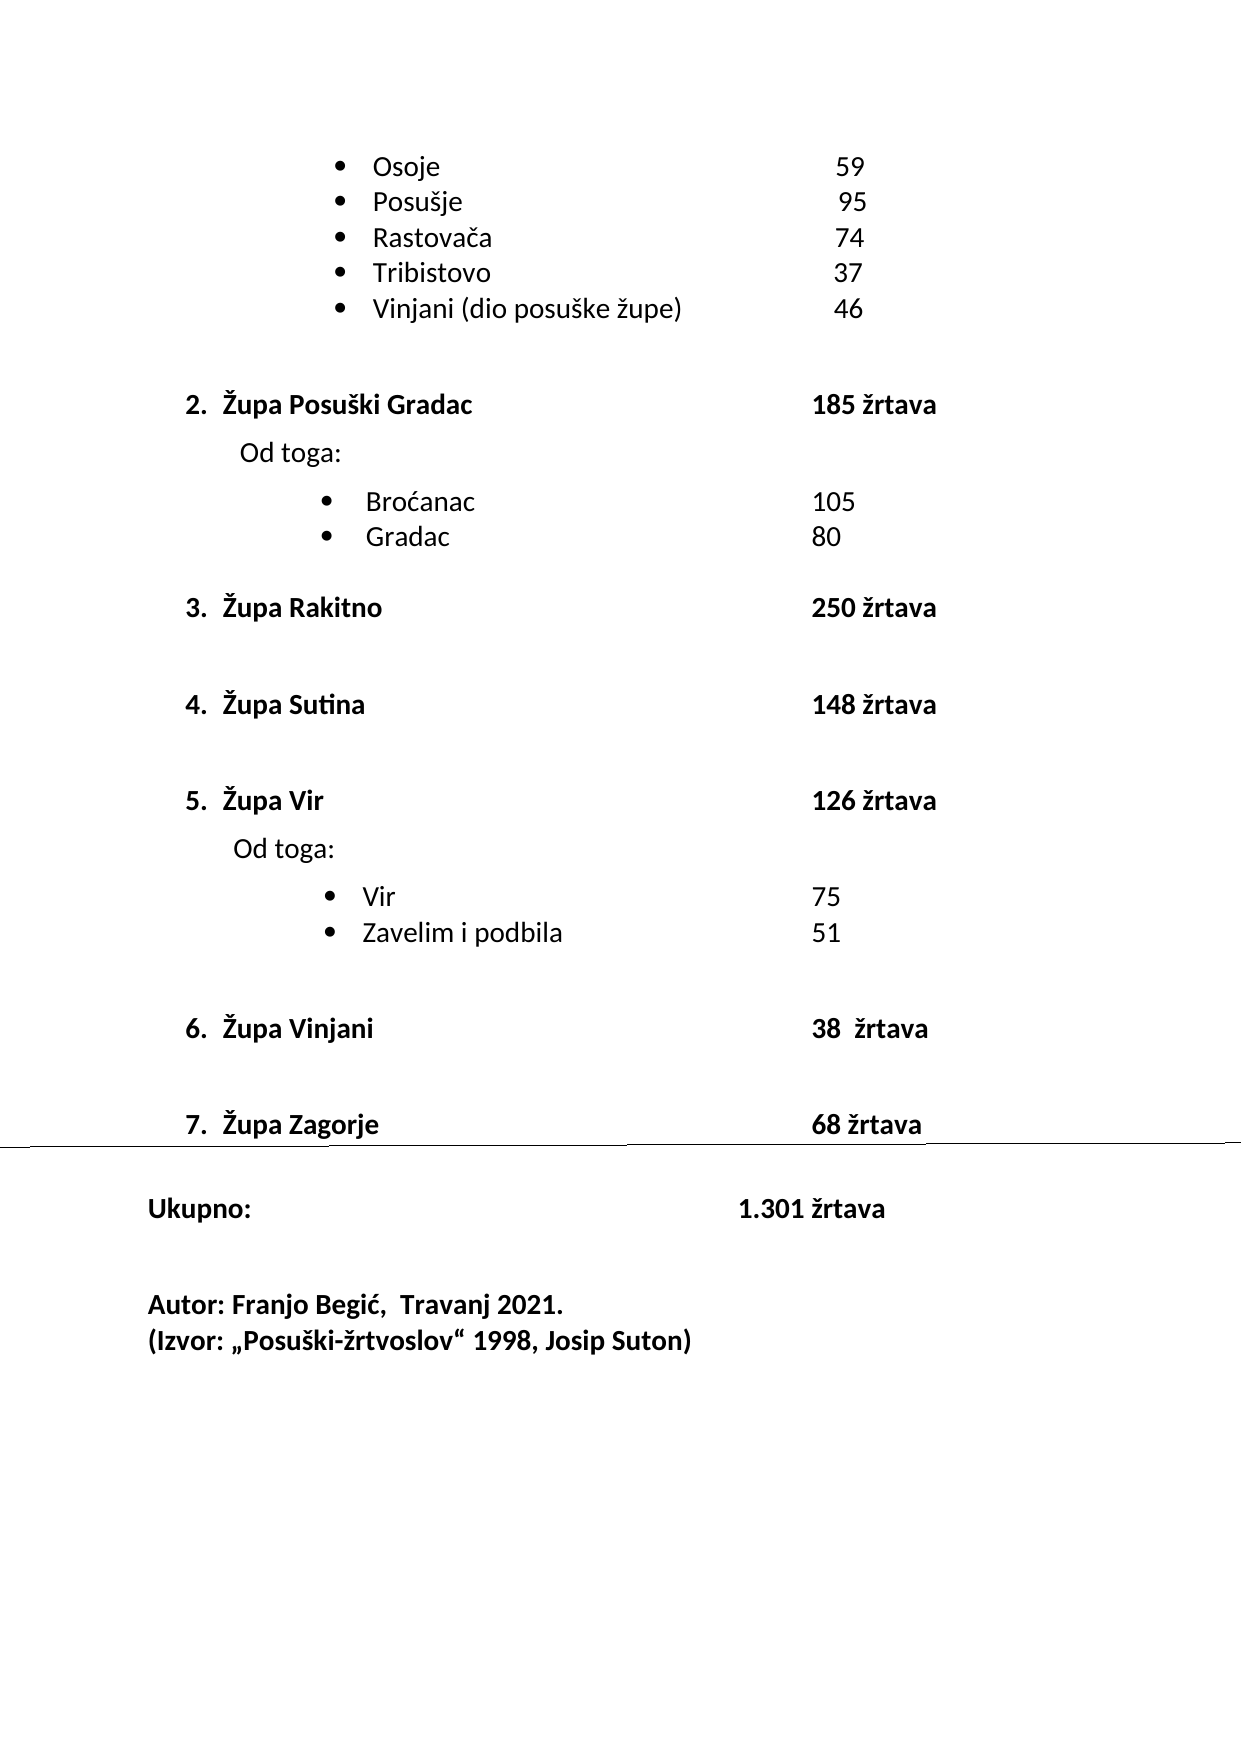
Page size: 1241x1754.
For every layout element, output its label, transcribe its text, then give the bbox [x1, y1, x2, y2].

list Broćanac 105 [322, 483, 1093, 518]
text Autor: Franjo Begić, Travanj 2021. (Izvor: „Posuški-žrtvoslov“ 1998, Josip Suton) [148, 1286, 1093, 1386]
list Župa Sutina 148 žrtava [185, 686, 1093, 721]
list Vinjani (dio posuške župe) 46 [335, 290, 1093, 326]
list Župa Posuški Gradac 185 žrtava [185, 386, 1093, 422]
list Rastovača 74 [335, 219, 1093, 254]
list Posušje 95 [335, 183, 1093, 219]
list Osoje 59 [335, 148, 1093, 183]
list Zavelim i podbila 51 [325, 914, 1093, 949]
text Od toga: [148, 434, 1093, 470]
list Župa Vir 126 žrtava [185, 782, 1093, 818]
list Župa Vinjani 38 žrtava [185, 1010, 1093, 1046]
text Ukupno: 1.301 žrtava [148, 1190, 1093, 1226]
text Od toga: [148, 830, 1093, 866]
list Župa Rakitno 250 žrtava [185, 589, 1093, 625]
list Vir 75 [325, 878, 1093, 914]
list Gradac 80 [322, 518, 1093, 554]
list Župa Zagorje 68 žrtava [185, 1106, 1093, 1142]
list Tribistovo 37 [335, 254, 1093, 290]
